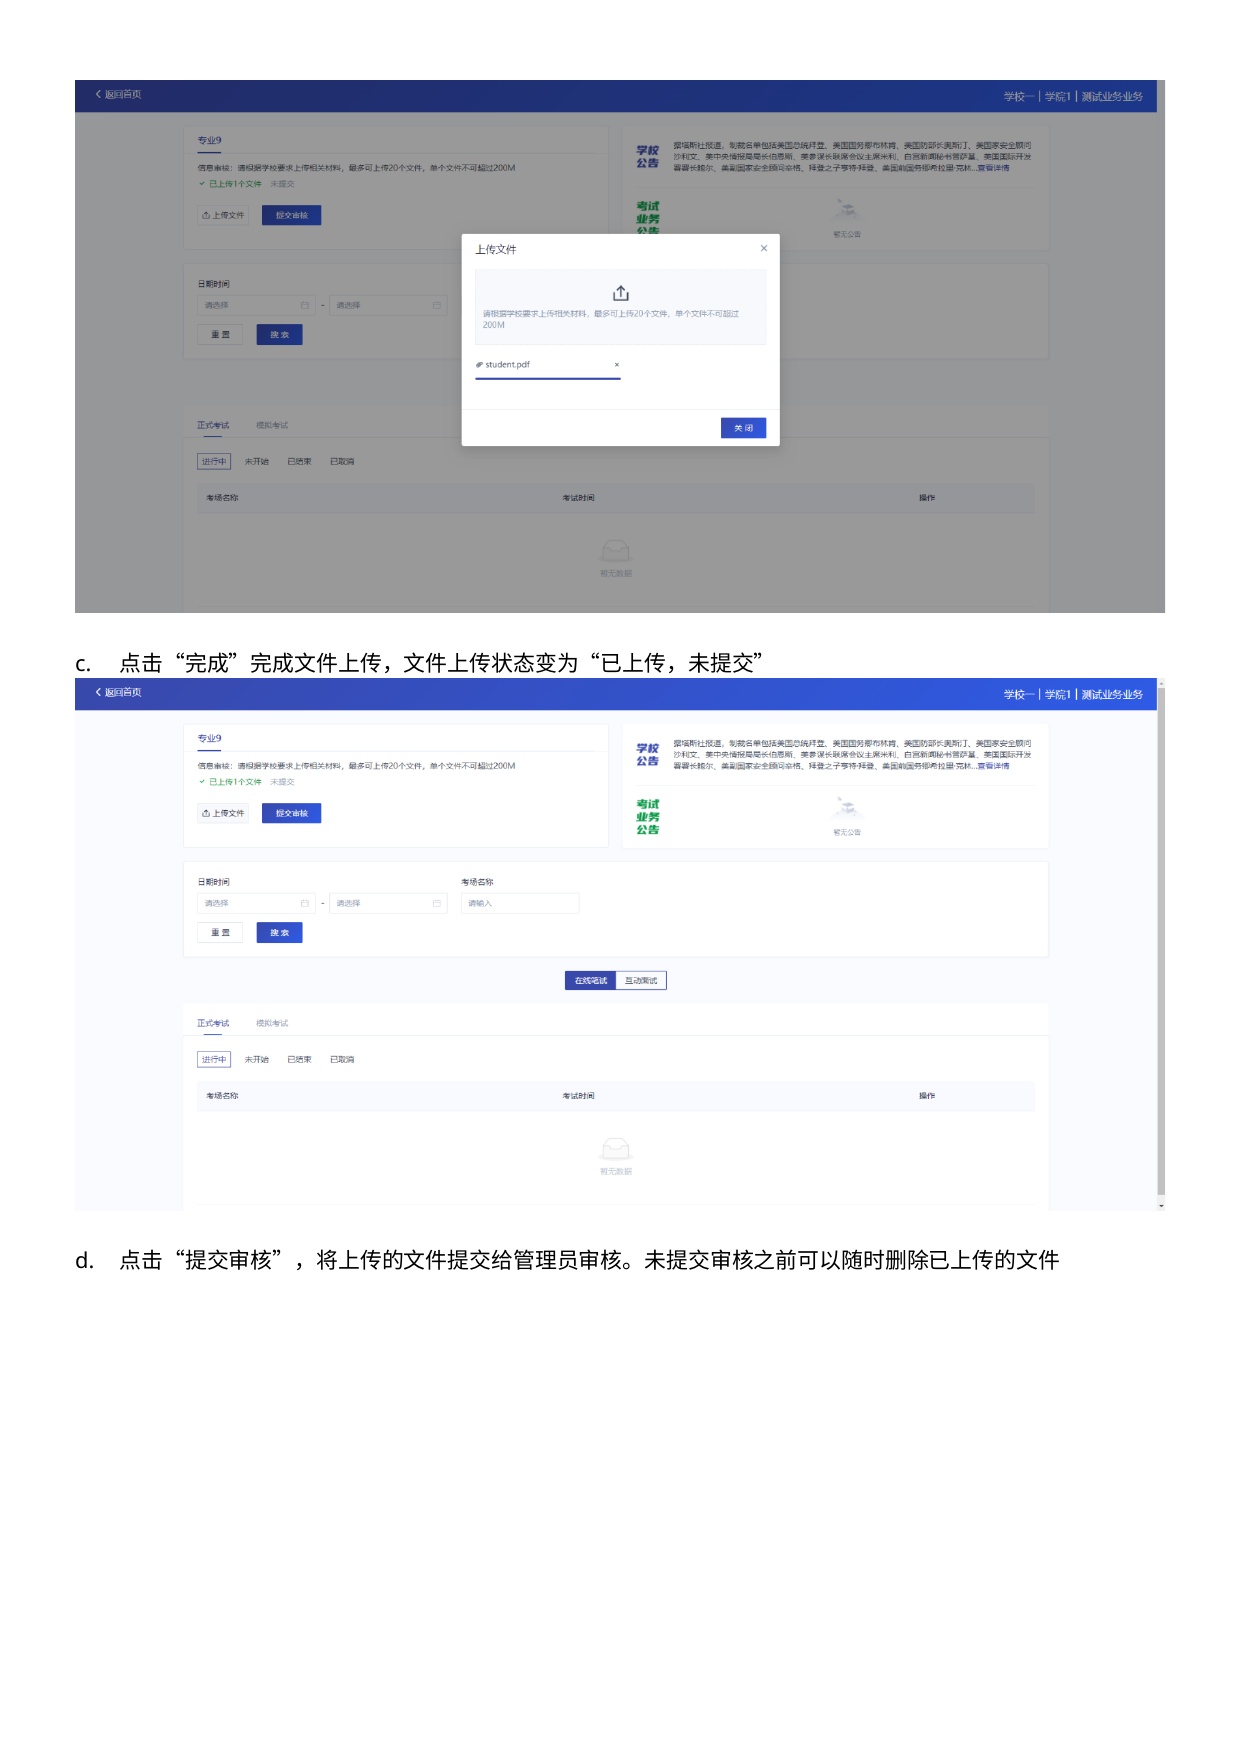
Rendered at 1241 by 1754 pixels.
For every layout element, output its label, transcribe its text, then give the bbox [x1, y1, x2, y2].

list 点击“完成”完成文件上传，文件上传状态变为“已上传，未提交” [75, 646, 1165, 678]
picture [75, 80, 1166, 613]
list 点击“提交审核”，将上传的文件提交给管理员审核。未提交审核之前可以随时删除已上传的文件 [75, 1243, 1165, 1276]
picture [75, 678, 1166, 1211]
